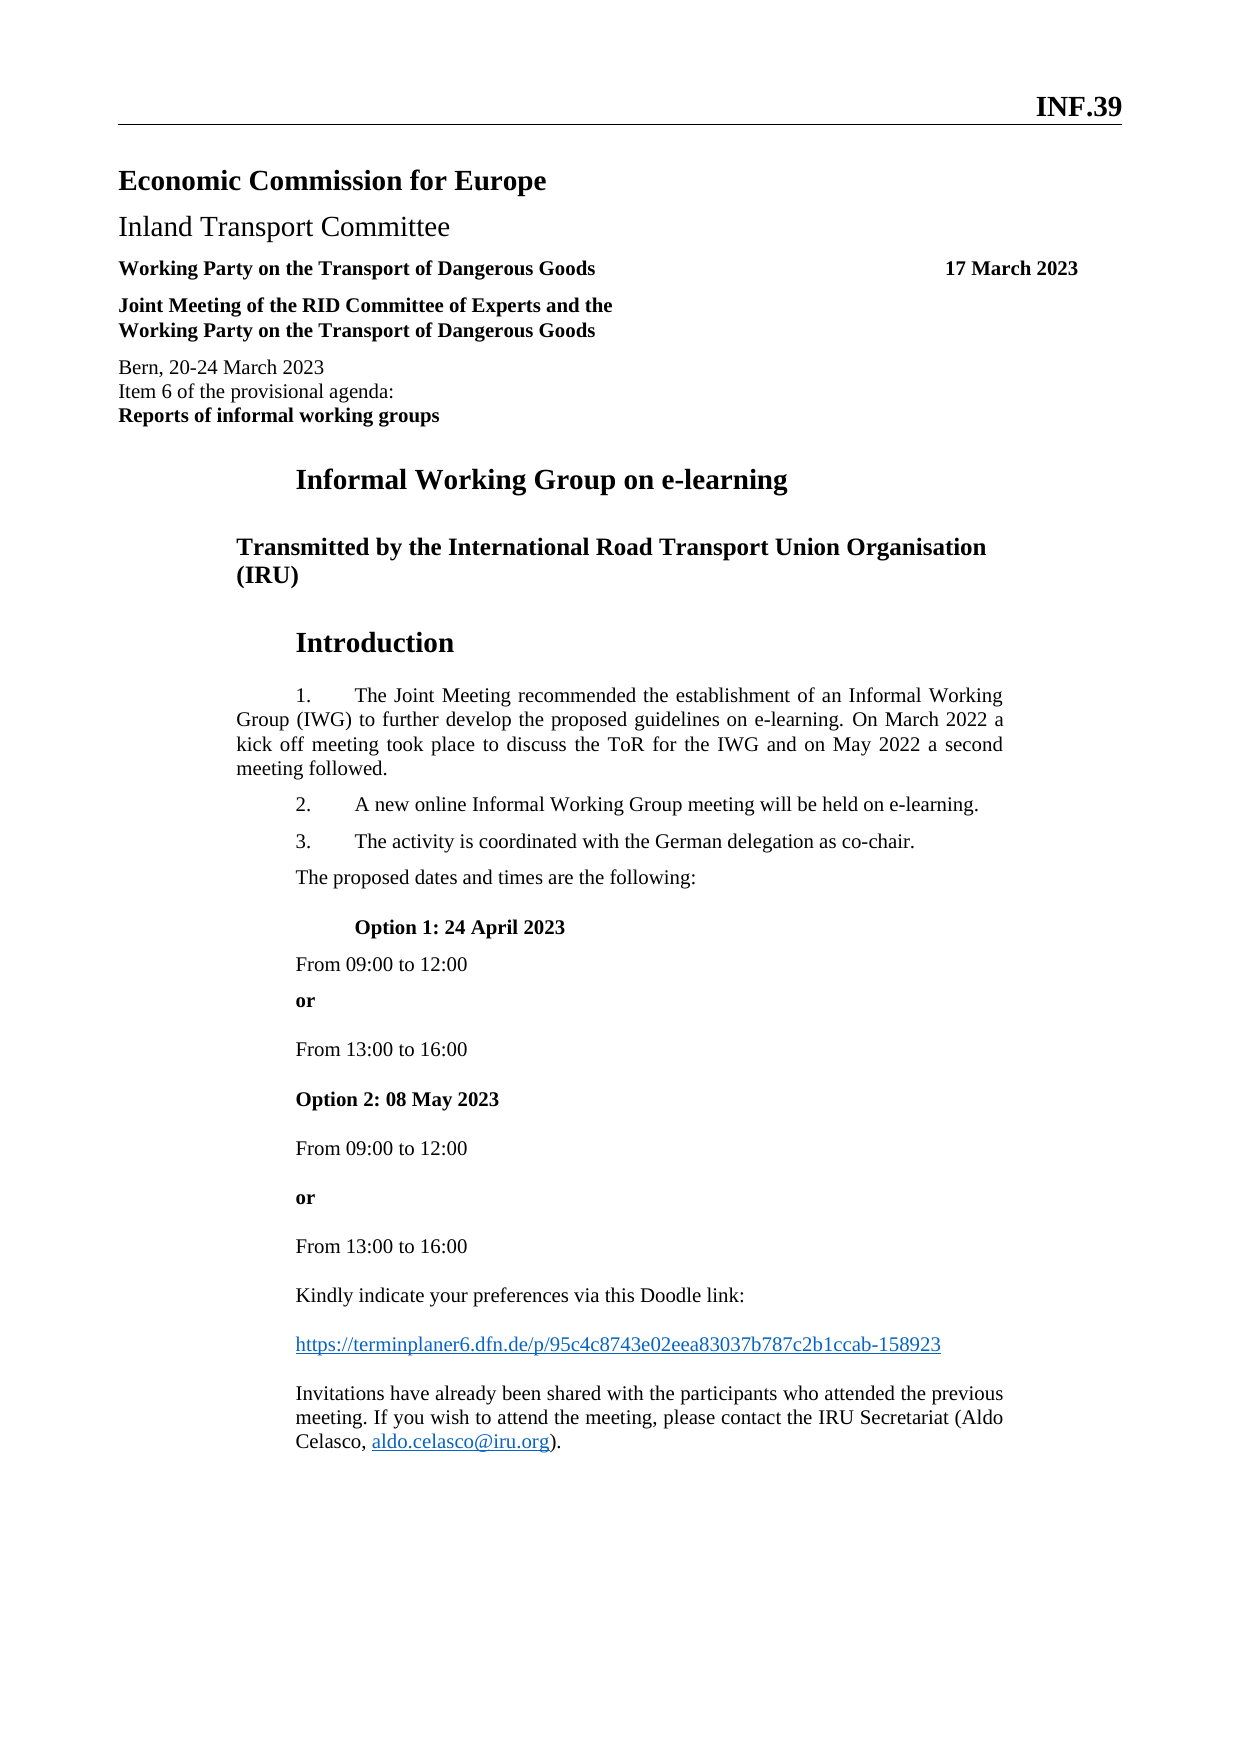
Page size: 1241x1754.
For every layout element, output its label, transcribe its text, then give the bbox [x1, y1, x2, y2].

text Transmitted by the International Road Transport Union Organisation (IRU) [118, 533, 1004, 589]
text From 09:00 to 12:00 [295, 952, 1004, 976]
text 1. The Joint Meeting recommended the establishment of an Informal Working Group (IWG) to further develop the proposed guidelines on e-learning. On March 2022 a kick off meeting took place to discuss the ToR for the IWG and on May 2022 a second meeting followed. [236, 683, 1004, 779]
text or [295, 1184, 1122, 1209]
text Kindly indicate your preferences via this Doodle link: [295, 1283, 1122, 1307]
text Bern, 20-24 March 2023 Item 6 of the provisional agenda: Reports of informal working groups [118, 355, 1122, 427]
text Economic Commission for Europe [118, 163, 1122, 196]
text Introduction [118, 627, 1004, 658]
text Option 2: 08 May 2023 [295, 1086, 1122, 1111]
text Inland Transport Committee [118, 209, 1122, 242]
text or [295, 988, 1122, 1012]
text Option 1: 24 April 2023 [295, 914, 1004, 939]
text From 09:00 to 12:00 [295, 1136, 1122, 1159]
text Informal Working Group on e-learning [118, 464, 1004, 496]
text 3. The activity is coordinated with the German delegation as co-chair. [236, 829, 1004, 853]
text 2. A new online Informal Working Group meeting will be held on e-learning. [236, 792, 1004, 816]
text Joint Meeting of the RID Committee of Experts and the Working Party on the Transport of Dangerous Goods [118, 292, 1122, 342]
text The proposed dates and times are the following: [236, 865, 1122, 889]
text https://terminplaner6.dfn.de/p/95c4c8743e02eea83037b787c2b1ccab-158923 [295, 1332, 1122, 1356]
text Working Party on the Transport of Dangerous Goods 17 March 2023 [118, 255, 1122, 280]
text From 13:00 to 16:00 [295, 1037, 1122, 1061]
text Invitations have already been shared with the participants who attended the previous meeting. If you wish to attend the meeting, please contact the IRU Secretariat (Aldo Celasco, aldo.celasco@iru.org). [295, 1381, 1004, 1453]
text From 13:00 to 16:00 [295, 1234, 1122, 1258]
